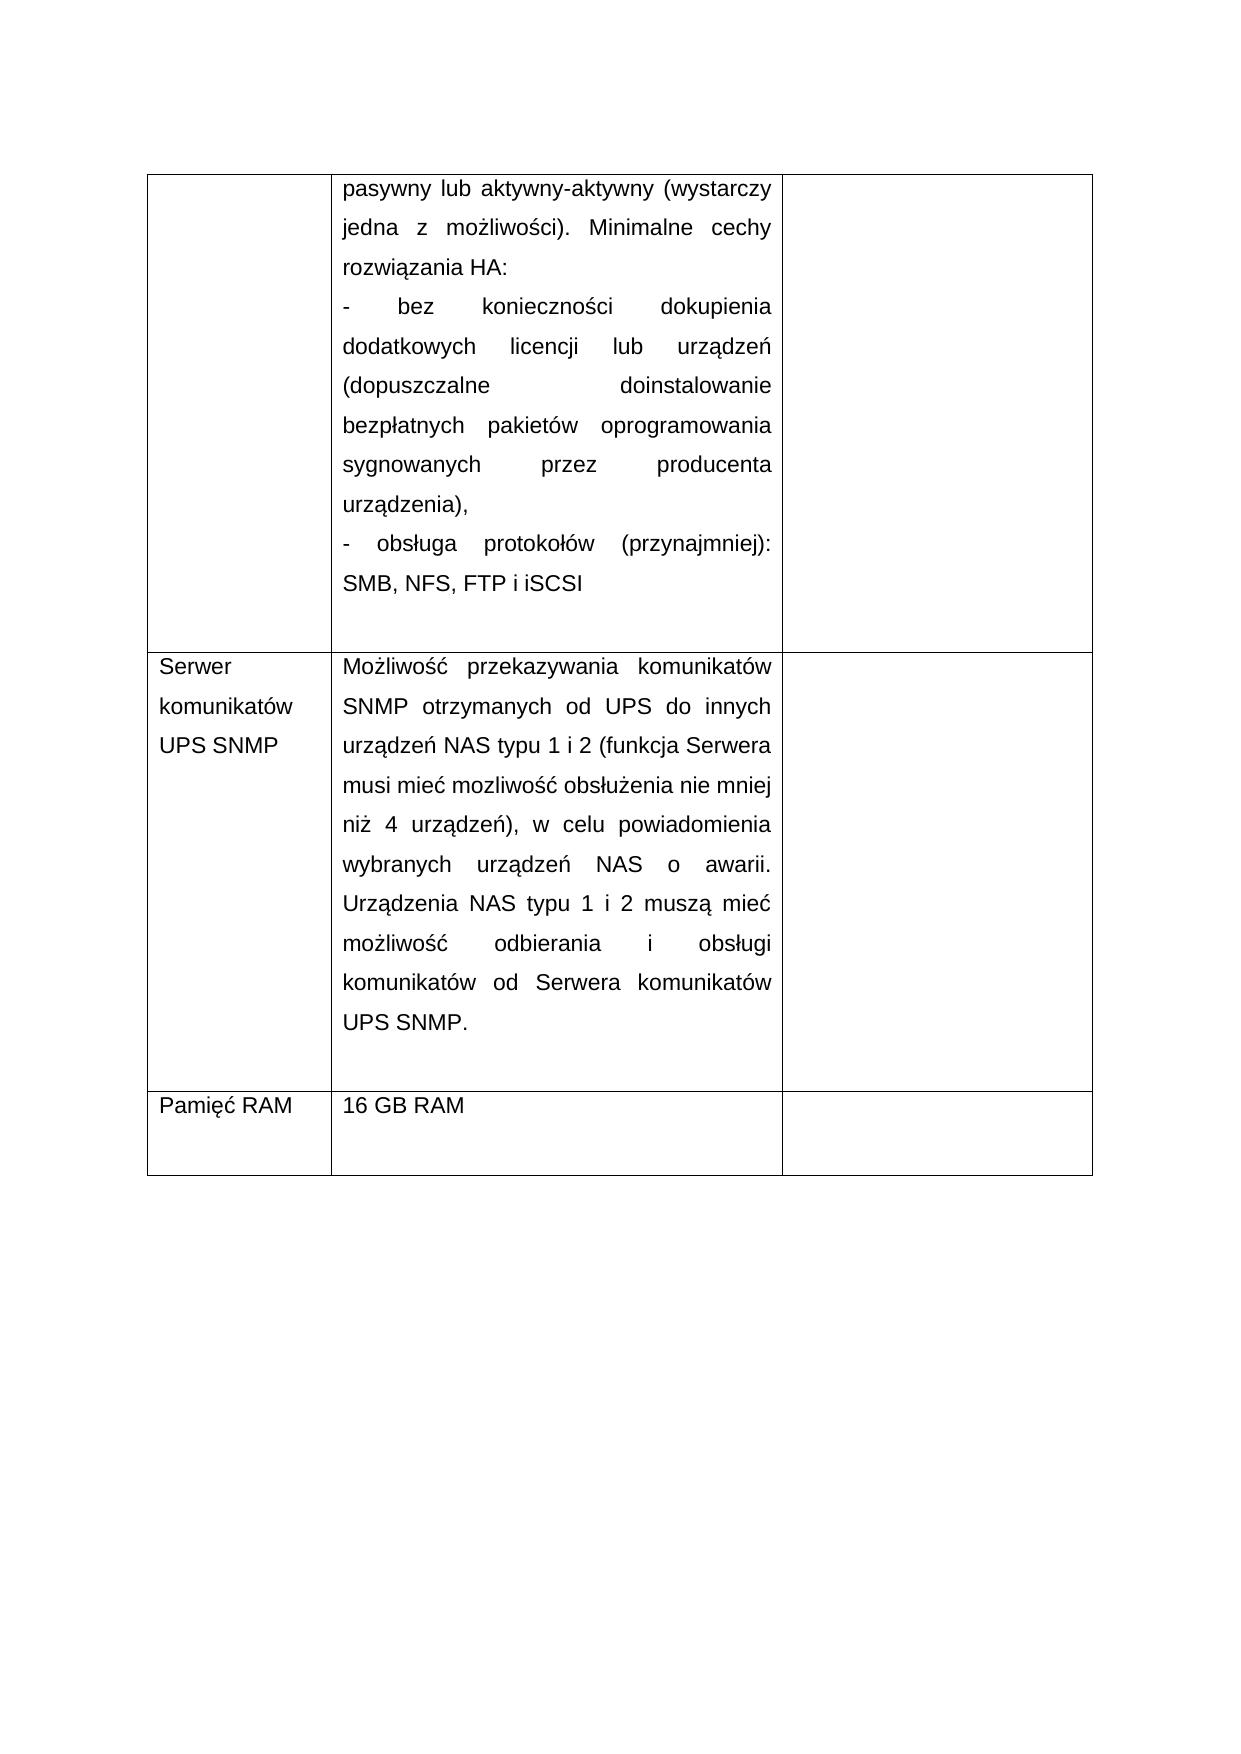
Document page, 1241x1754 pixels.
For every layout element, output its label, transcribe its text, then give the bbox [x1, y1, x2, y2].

table_cell [783, 175, 1092, 652]
table_cell Pamięć RAM [148, 1092, 331, 1174]
table_cell Możliwość przekazywania komunikatów SNMP otrzymanych od UPS do innych urządzeń NAS typu 1 i 2 (funkcja Serwera musi mieć mozliwość obsłużenia nie mniej niż 4 urządzeń), w celu powiadomienia wybranych urządzeń NAS o awarii. Urządzenia NAS typu 1 i 2 muszą mieć możliwość odbierania i obsługi komunikatów od Serwera komunikatów UPS SNMP. [332, 653, 782, 1091]
table_cell Serwer komunikatów UPS SNMP [148, 653, 331, 1091]
table_cell 16 GB RAM [332, 1092, 782, 1174]
table_cell [783, 1092, 1092, 1174]
table_cell [783, 653, 1092, 1091]
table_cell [332, 175, 782, 652]
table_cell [148, 175, 331, 652]
